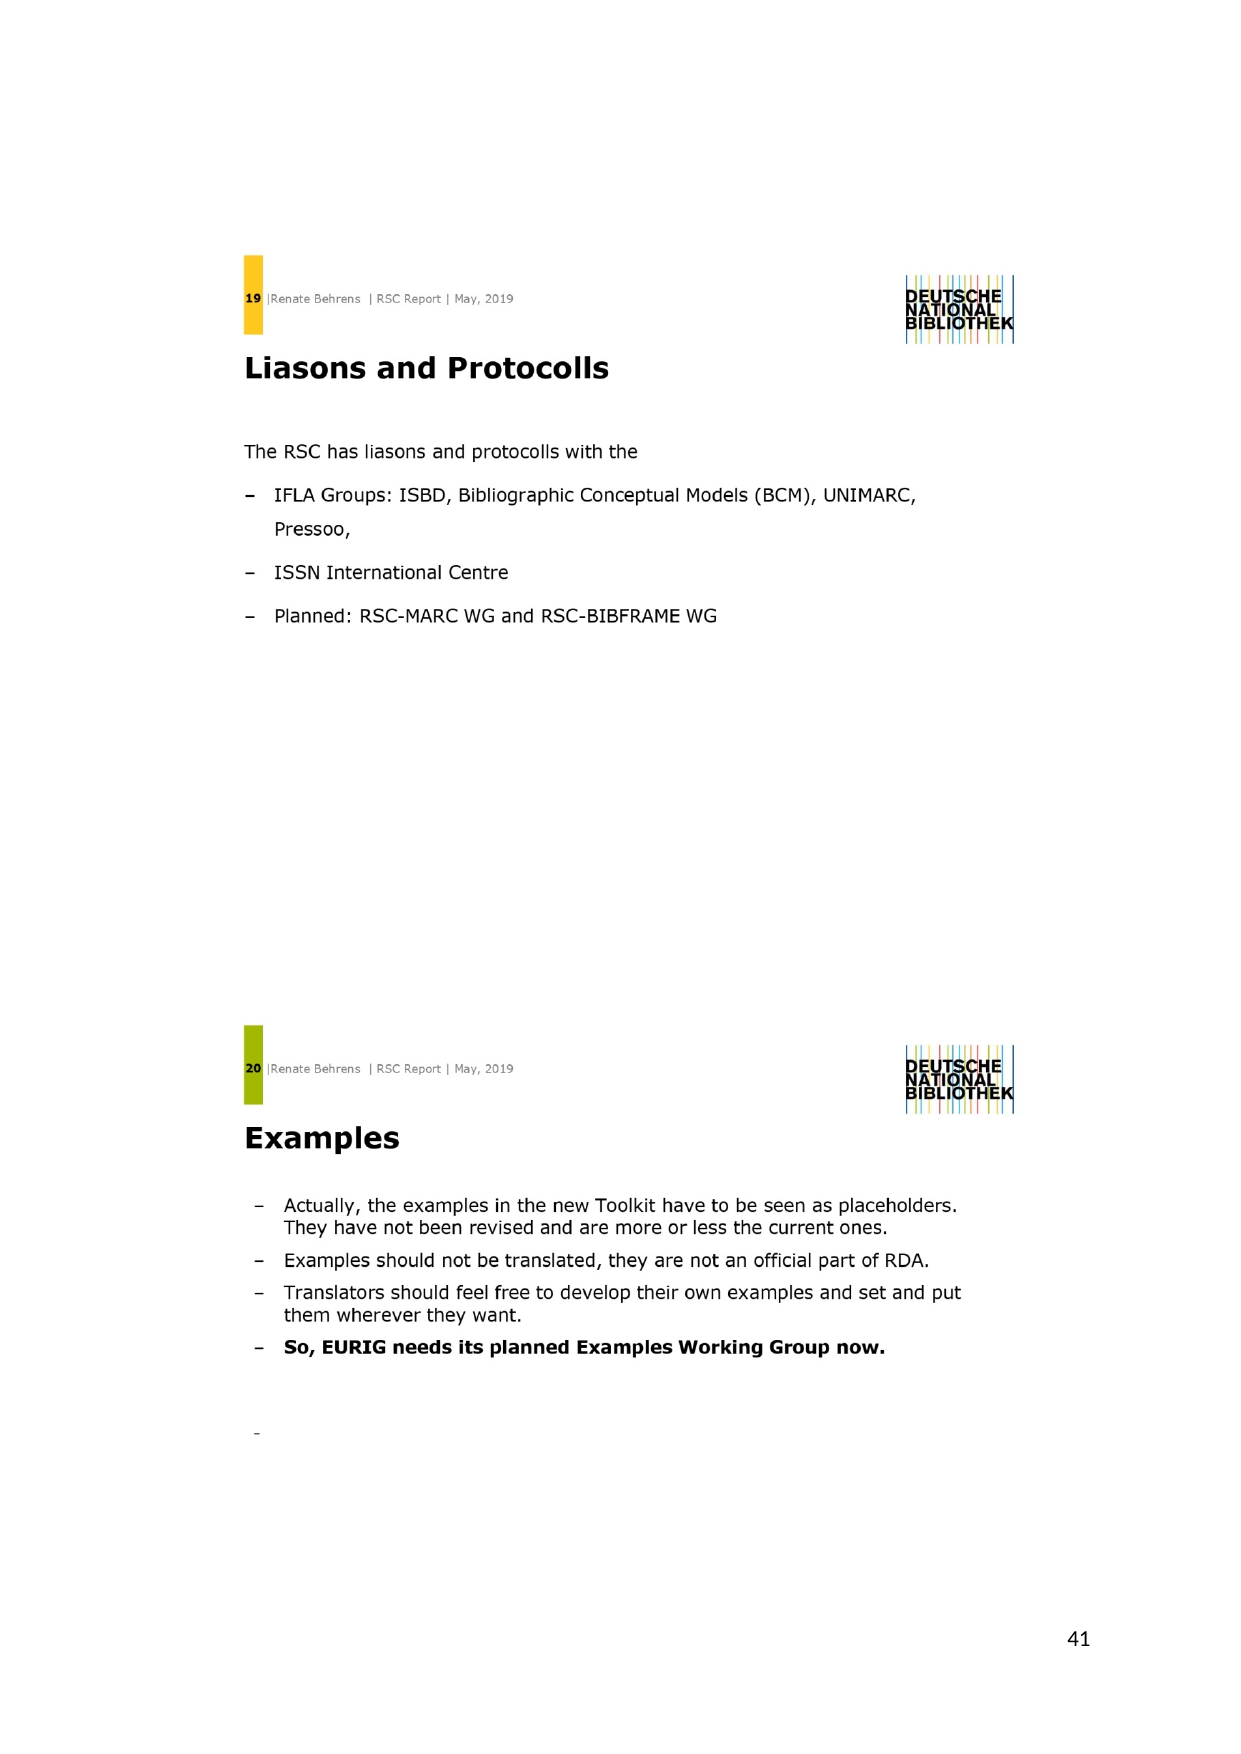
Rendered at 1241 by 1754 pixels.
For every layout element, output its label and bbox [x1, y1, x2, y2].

picture [150, 920, 1091, 1585]
picture [150, 150, 1091, 815]
